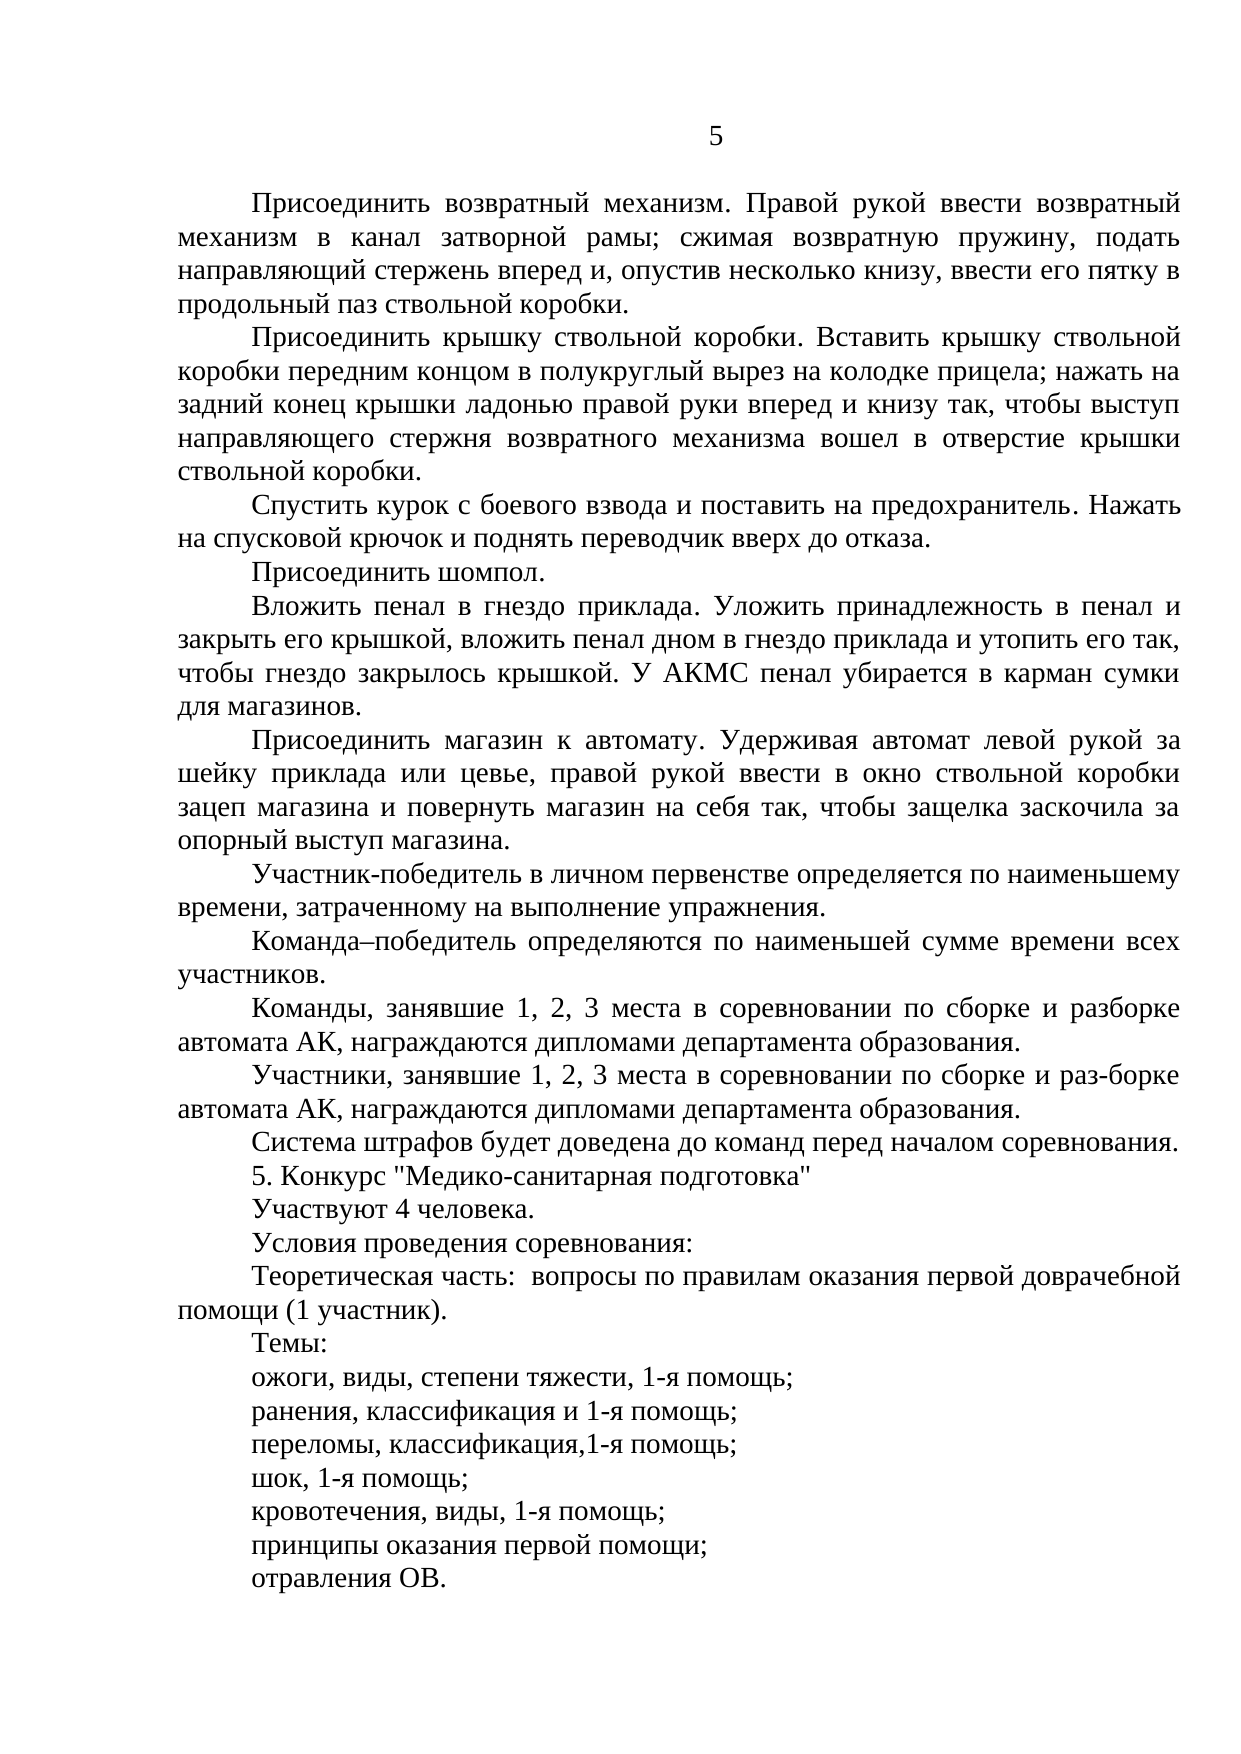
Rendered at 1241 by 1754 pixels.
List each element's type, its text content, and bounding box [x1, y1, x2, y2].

text Теоретическая часть: вопросы по правилам оказания первой доврачебной помощи (1 участник). [177, 1258, 1181, 1326]
text Участвуют 4 человека. [177, 1191, 1181, 1225]
text Команда–победитель определяются по наименьшей сумме времени всех участников. [177, 923, 1181, 990]
text Система штрафов будет доведена до команд перед началом соревнования. [177, 1124, 1181, 1158]
text Спустить курок с боевого взвода и поставить на предохранитель. Нажать на спусковой крючок и поднять переводчик вверх до отказа. [177, 487, 1181, 554]
text Присоединить шомпол. [177, 554, 1181, 588]
text Присоединить магазин к автомату. Удерживая автомат левой рукой за шейку приклада или цевье, правой рукой ввести в окно ствольной коробки зацеп магазина и повернуть магазин на себя так, чтобы защелка заскочила за опорный выступ магазина. [177, 722, 1181, 856]
text Вложить пенал в гнездо приклада. Уложить принадлежность в пенал и закрыть его крышкой, вложить пенал дном в гнездо приклада и утопить его так, чтобы гнездо закрылось крышкой. У АКМС пенал убирается в карман сумки для магазинов. [177, 588, 1181, 722]
text ранения, классификация и 1-я помощь; [177, 1393, 1181, 1426]
text Команды, занявшие 1, 2, 3 места в соревновании по сборке и разборке автомата АК, награждаются дипломами департамента образования. [177, 990, 1181, 1057]
text шок, 1-я помощь; [177, 1460, 1181, 1493]
text ожоги, виды, степени тяжести, 1-я помощь; [177, 1359, 1181, 1393]
text Участники, занявшие 1, 2, 3 места в соревновании по сборке и раз-борке автомата АК, награждаются дипломами департамента образования. [177, 1057, 1181, 1124]
text Условия проведения соревнования: [177, 1225, 1181, 1258]
text кровотечения, виды, 1-я помощь; [177, 1493, 1181, 1527]
text Присоединить крышку ствольной коробки. Вставить крышку ствольной коробки передним концом в полукруглый вырез на колодке прицела; нажать на задний конец крышки ладонью правой руки вперед и книзу так, чтобы выступ направляющего стержня возвратного механизма вошел в отверстие крышки ствольной коробки. [177, 319, 1181, 487]
text 5 [177, 118, 1181, 152]
text 5. Конкурс "Медико-санитарная подготовка" [177, 1158, 1181, 1191]
text отравления ОВ. [177, 1560, 1181, 1594]
text Присоединить возвратный механизм. Правой рукой ввести возвратный механизм в канал затворной рамы; сжимая возвратную пружину, подать направляющий стержень вперед и, опустив несколько книзу, ввести его пятку в продольный паз ствольной коробки. [177, 185, 1181, 319]
text Темы: [177, 1326, 1181, 1359]
text принципы оказания первой помощи; [177, 1527, 1181, 1560]
text переломы, классификация,1-я помощь; [177, 1426, 1181, 1460]
text Участник-победитель в личном первенстве определяется по наименьшему времени, затраченному на выполнение упражнения. [177, 856, 1181, 923]
